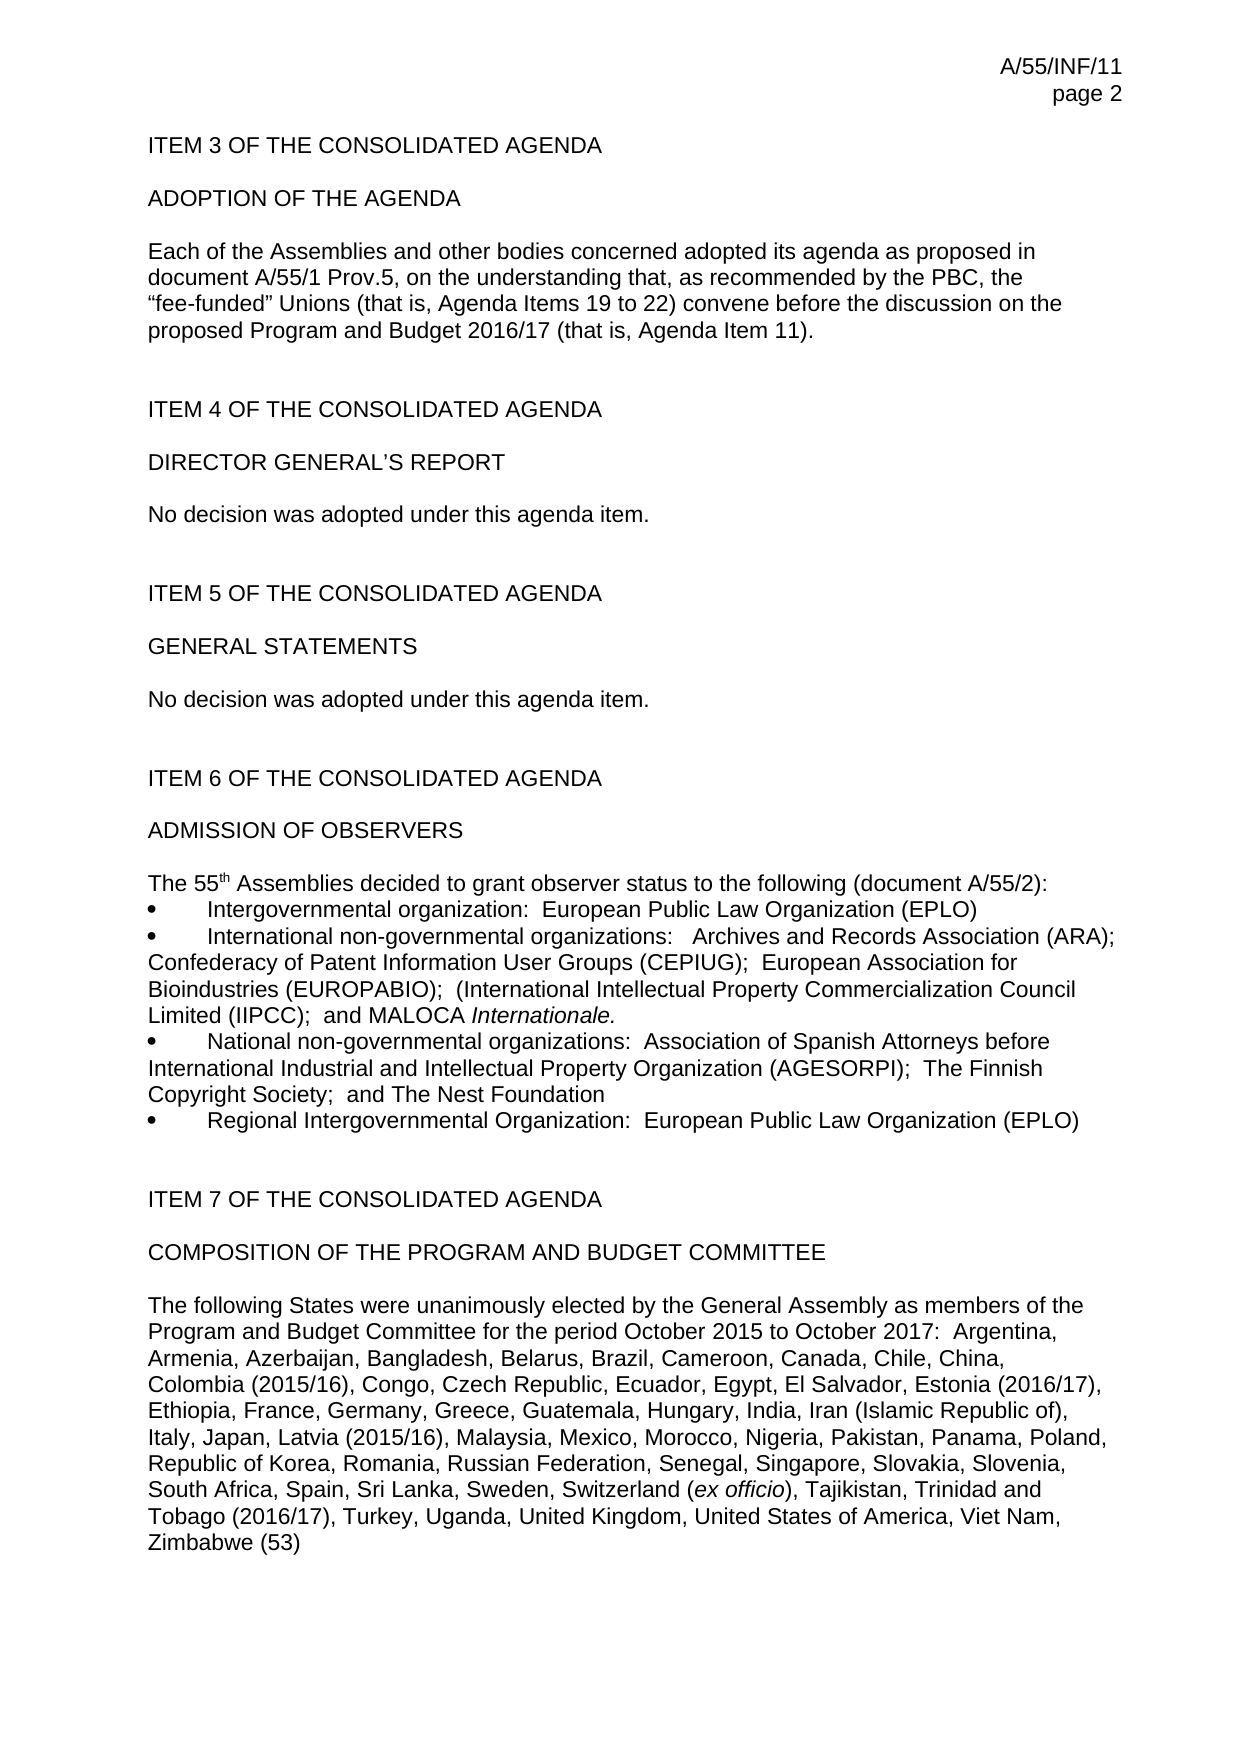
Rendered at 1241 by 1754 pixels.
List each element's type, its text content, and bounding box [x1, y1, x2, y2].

text ITEM 6 OF THE CONSOLIDATED AGENDA [148, 765, 1122, 791]
text ITEM 5 OF THE CONSOLIDATED AGENDA [148, 580, 1122, 607]
text ITEM 3 OF THE CONSOLIDATED AGENDA [148, 132, 1122, 158]
text COMPOSITION OF THE PROGRAM AND BUDGET COMMITTEE [148, 1239, 1122, 1265]
text No decision was adopted under this agenda item. [148, 686, 1122, 712]
text ADMISSION OF OBSERVERS [148, 817, 1122, 844]
list Intergovernmental organization: European Public Law Organization (EPLO) [148, 896, 1122, 923]
text ITEM 4 OF THE CONSOLIDATED AGENDA [148, 396, 1122, 422]
list Regional Intergovernmental Organization: European Public Law Organization (EPLO) [148, 1107, 1122, 1134]
text Each of the Assemblies and other bodies concerned adopted its agenda as proposed in document A/55/1 Prov.5, on the understanding that, as recommended by the PBC, the “fee-funded” Unions (that is, Agenda Items 19 to 22) convene before the discussion on the proposed Program and Budget 2016/17 (that is, Agenda Item 11). [148, 238, 1122, 343]
text The following States were unanimously elected by the General Assembly as members of the Program and Budget Committee for the period October 2015 to October 2017: Argentina, Armenia, Azerbaijan, Bangladesh, Belarus, Brazil, Cameroon, Canada, Chile, China, Colombia (2015/16), Congo, Czech Republic, Ecuador, Egypt, El Salvador, Estonia (2016/17), Ethiopia, France, Germany, Greece, Guatemala, Hungary, India, Iran (Islamic Republic of), Italy, Japan, Latvia (2015/16), Malaysia, Mexico, Morocco, Nigeria, Pakistan, Panama, Poland, Republic of Korea, Romania, Russian Federation, Senegal, Singapore, Slovakia, Slovenia, South Africa, Spain, Sri Lanka, Sweden, Switzerland (ex officio), Tajikistan, Trinidad and Tobago (2016/17), Turkey, Uganda, United Kingdom, United States of America, Viet Nam, Zimbabwe (53) [148, 1292, 1122, 1555]
list National non-governmental organizations: Association of Spanish Attorneys before International Industrial and Intellectual Property Organization (AGESORPI); The Finnish Copyright Society; and The Nest Foundation [148, 1028, 1122, 1107]
text ITEM 7 OF THE CONSOLIDATED AGENDA [148, 1186, 1122, 1213]
text The 55th Assemblies decided to grant observer status to the following (document A/55/2): [148, 870, 1122, 896]
text GENERAL STATEMENTS [148, 633, 1122, 659]
text ADOPTION OF THE AGENDA [148, 185, 1122, 211]
list International non-governmental organizations: Archives and Records Association (ARA); Confederacy of Patent Information User Groups (CEPIUG); European Association for Bioindustries (EUROPABIO); (International Intellectual Property Commercialization Council Limited (IIPCC); and MALOCA Internationale. [148, 923, 1122, 1028]
text No decision was adopted under this agenda item. [148, 501, 1122, 527]
text DIRECTOR GENERAL’S REPORT [148, 448, 1122, 475]
